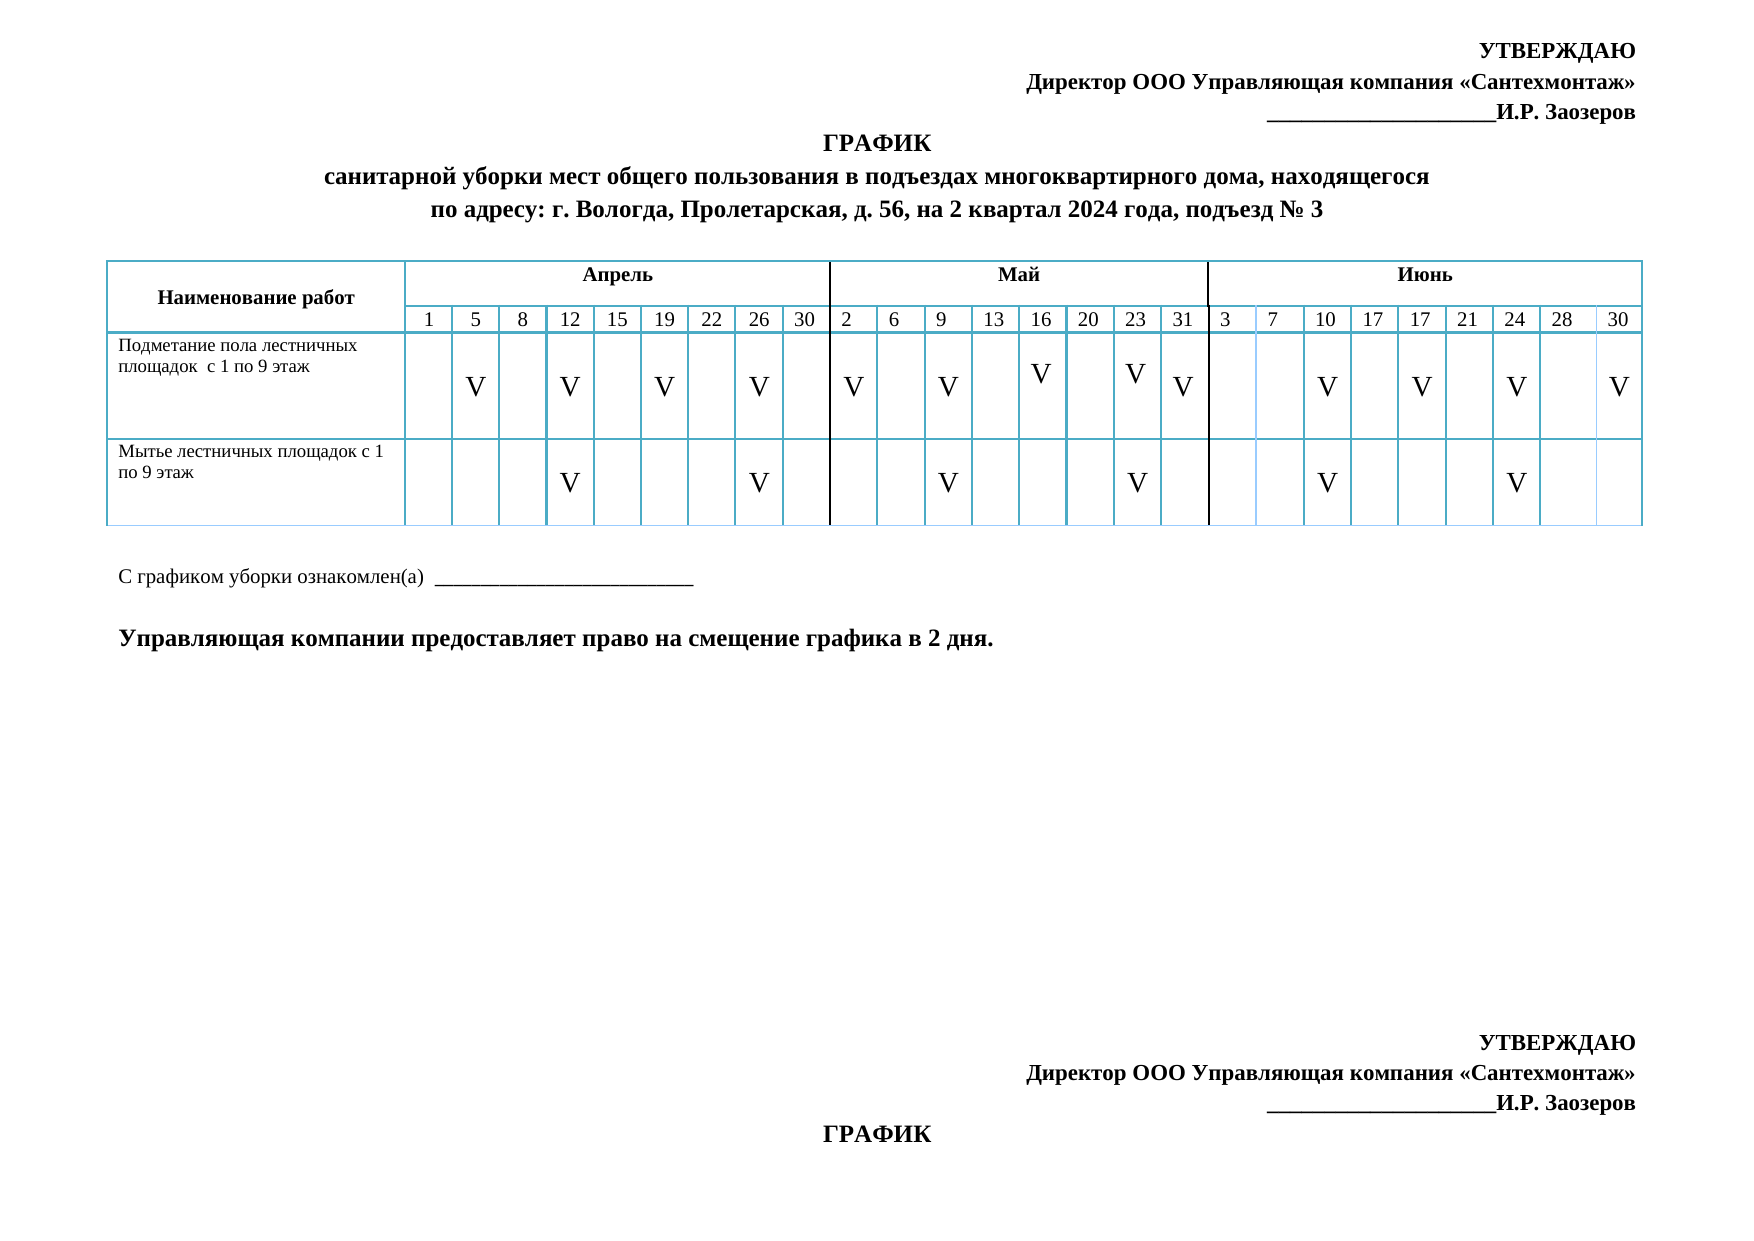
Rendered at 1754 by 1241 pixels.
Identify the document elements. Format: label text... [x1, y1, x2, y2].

table_cell V [1399, 334, 1445, 437]
text ГРАФИК [118, 1119, 1636, 1148]
table_cell [1162, 440, 1208, 525]
table_cell 26 [736, 307, 782, 331]
text Директор ООО Управляющая компания «Сантехмонтаж» [118, 68, 1636, 94]
text С графиком уборки ознакомлен(а) ____________________________ [118, 562, 1636, 590]
table_cell 17 [1352, 307, 1397, 331]
table_cell V [736, 440, 782, 525]
table_cell V [1494, 440, 1539, 525]
table_cell 22 [689, 307, 734, 331]
table_cell [406, 440, 451, 525]
table_cell [453, 440, 498, 525]
table_cell [500, 334, 545, 437]
text Управляющая компании предоставляет право на смещение графика в 2 дня. [118, 623, 1636, 652]
table_cell 28 [1541, 307, 1596, 331]
table_cell [689, 440, 734, 525]
table_cell 23 [1115, 307, 1160, 331]
table_cell 8 [500, 307, 545, 331]
table_header Наименование работ [108, 262, 404, 331]
table_cell [642, 440, 687, 525]
table_cell V [1020, 334, 1065, 437]
table_cell [1068, 334, 1113, 437]
table_cell 16 [1020, 307, 1065, 331]
text УТВЕРЖДАЮ [118, 1029, 1636, 1055]
text ____________________И.Р. Заозеров [118, 1089, 1636, 1115]
table_cell Подметание пола лестничных площадок с 1 по 9 этаж [108, 334, 404, 437]
table_cell 24 [1494, 307, 1539, 331]
table_cell [1541, 334, 1596, 437]
table_cell 10 [1305, 307, 1350, 331]
text ГРАФИК [118, 128, 1636, 157]
table_cell [784, 334, 829, 437]
table_cell 31 [1162, 307, 1208, 331]
table_cell 12 [548, 307, 593, 331]
table_cell [878, 440, 924, 525]
table_cell [784, 440, 829, 525]
table_cell V [1305, 334, 1350, 437]
table_cell [1068, 440, 1113, 525]
table_cell [1352, 440, 1397, 525]
table_cell [595, 440, 640, 525]
table_cell 30 [784, 307, 829, 331]
table_cell [973, 440, 1018, 525]
table_cell V [642, 334, 687, 437]
table_cell [1257, 334, 1303, 437]
table_cell [1020, 440, 1065, 525]
table_cell V [548, 440, 593, 525]
table_header Апрель [406, 262, 829, 304]
table_cell V [1305, 440, 1350, 525]
table_cell [878, 334, 924, 437]
table_cell V [1115, 334, 1160, 437]
table_cell [1352, 334, 1397, 437]
text Директор ООО Управляющая компания «Сантехмонтаж» [118, 1059, 1636, 1085]
table_cell [1210, 334, 1255, 437]
table_cell 19 [642, 307, 687, 331]
table_cell V [1162, 334, 1208, 437]
table_cell [973, 334, 1018, 437]
table_cell 9 [926, 307, 971, 331]
table_cell [831, 440, 876, 525]
table_cell [1447, 440, 1492, 525]
text по адресу: г. Вологда, Пролетарская, д. 56, на 2 квартал 2024 года, подъезд № 3 [118, 194, 1636, 223]
table_cell 2 [831, 307, 876, 331]
table_cell 5 [453, 307, 498, 331]
table_cell 13 [973, 307, 1018, 331]
table_cell [1541, 440, 1596, 525]
table_cell [1257, 440, 1303, 525]
table_cell 21 [1447, 307, 1492, 331]
table_cell [500, 440, 545, 525]
table_cell [689, 334, 734, 437]
table_cell V [926, 440, 971, 525]
table_cell [1399, 440, 1445, 525]
table_header Июнь [1209, 262, 1641, 304]
table_cell [1210, 440, 1255, 525]
text санитарной уборки мест общего пользования в подъездах многоквартирного дома, находящегося [118, 161, 1636, 190]
table_cell Мытье лестничных площадок с 1 по 9 этаж [108, 440, 404, 525]
table_cell V [926, 334, 971, 437]
table_cell [595, 334, 640, 437]
table_cell V [1597, 334, 1641, 437]
table_cell 15 [595, 307, 640, 331]
text ____________________И.Р. Заозеров [118, 98, 1636, 124]
table_cell 6 [878, 307, 924, 331]
table_cell V [1115, 440, 1160, 525]
table_cell [1447, 334, 1492, 437]
table_cell 7 [1257, 307, 1303, 331]
table_cell [406, 334, 451, 437]
table_cell 20 [1068, 307, 1113, 331]
table_cell V [831, 334, 876, 437]
table_cell 30 [1597, 307, 1641, 331]
text УТВЕРЖДАЮ [118, 37, 1636, 64]
table_cell V [548, 334, 593, 437]
table_cell V [453, 334, 498, 437]
table_cell V [1494, 334, 1539, 437]
table_cell 1 [406, 307, 451, 331]
table_cell [1597, 440, 1641, 525]
table_cell 17 [1399, 307, 1445, 331]
table_cell 3 [1210, 307, 1255, 331]
table_header Май [831, 262, 1207, 304]
table_cell V [736, 334, 782, 437]
